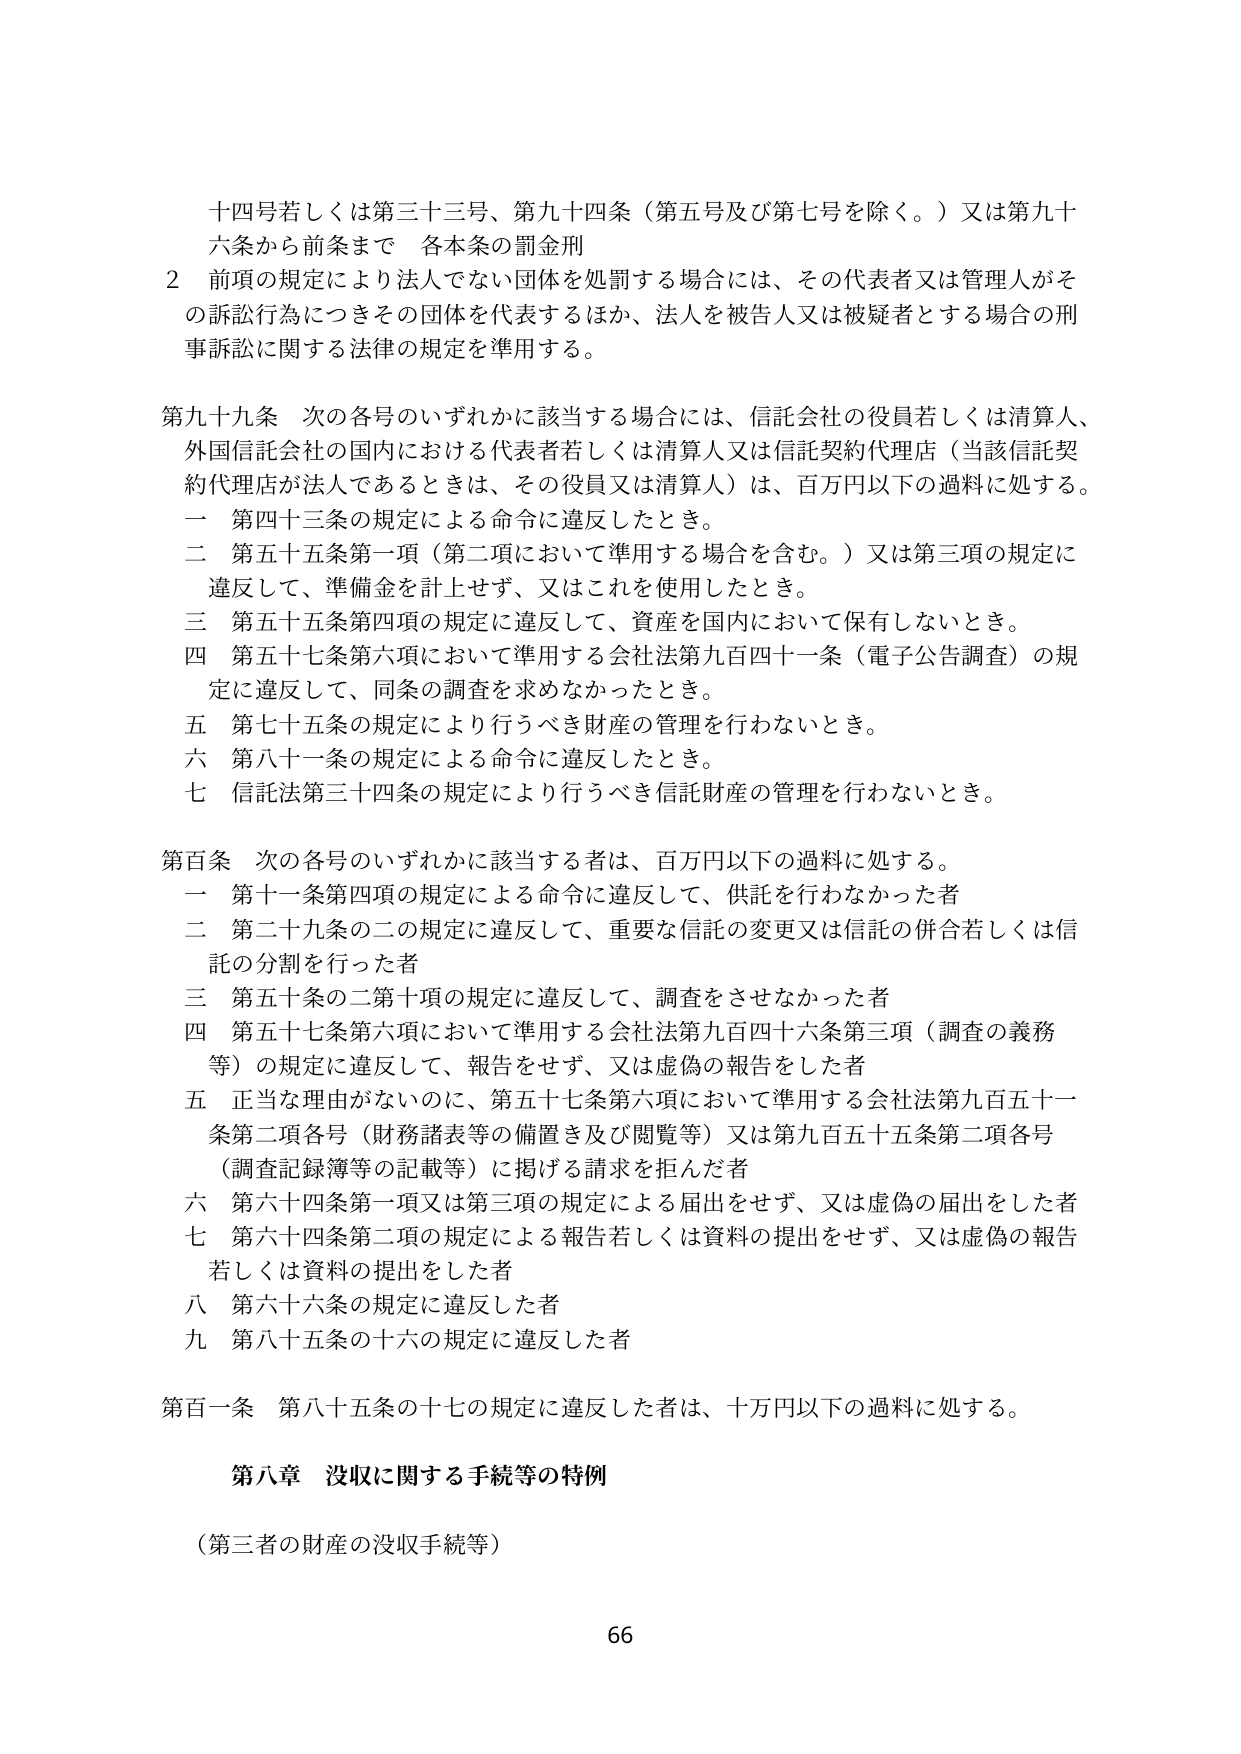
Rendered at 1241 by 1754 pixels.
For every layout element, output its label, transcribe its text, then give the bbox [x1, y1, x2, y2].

text 第九十九条 次の各号のいずれかに該当する場合には、信託会社の役員若しくは清算人、外国信託会社の国内における代表者若しくは清算人又は信託契約代理店（当該信託契約代理店が法人であるときは、その役員又は清算人）は、百万円以下の過料に処する。 [161, 399, 1079, 501]
text 一 第四十三条の規定による命令に違反したとき。 [184, 501, 1079, 535]
text 七 信託法第三十四条の規定により行うべき信託財産の管理を行わないとき。 [184, 774, 1079, 809]
text 七 第六十四条第二項の規定による報告若しくは資料の提出をせず、又は虚偽の報告若しくは資料の提出をした者 [184, 1219, 1079, 1287]
text （第三者の財産の没収手続等） [184, 1526, 1079, 1560]
text 六 第八十一条の規定による命令に違反したとき。 [184, 740, 1079, 774]
text 三 第五十五条第四項の規定に違反して、資産を国内において保有しないとき。 [184, 604, 1079, 638]
text 五 第七十五条の規定により行うべき財産の管理を行わないとき。 [184, 706, 1079, 740]
text 五 正当な理由がないのに、第五十七条第六項において準用する会社法第九百五十一条第二項各号（財務諸表等の備置き及び閲覧等）又は第九百五十五条第二項各号（調査記録簿等の記載等）に掲げる請求を拒んだ者 [184, 1082, 1079, 1184]
text 四 第五十七条第六項において準用する会社法第九百四十六条第三項（調査の義務等）の規定に違反して、報告をせず、又は虚偽の報告をした者 [184, 1014, 1079, 1082]
text ２ 前項の規定により法人でない団体を処罰する場合には、その代表者又は管理人がその訴訟行為につきその団体を代表するほか、法人を被告人又は被疑者とする場合の刑事訴訟に関する法律の規定を準用する。 [161, 262, 1079, 364]
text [184, 194, 1079, 262]
text 第百条 次の各号のいずれかに該当する者は、百万円以下の過料に処する。 [161, 843, 1079, 877]
text 六 第六十四条第一項又は第三項の規定による届出をせず、又は虚偽の届出をした者 [184, 1184, 1079, 1219]
text 二 第二十九条の二の規定に違反して、重要な信託の変更又は信託の併合若しくは信託の分割を行った者 [184, 911, 1079, 979]
text 三 第五十条の二第十項の規定に違反して、調査をさせなかった者 [184, 979, 1079, 1014]
text 一 第十一条第四項の規定による命令に違反して、供託を行わなかった者 [184, 877, 1079, 911]
text 八 第六十六条の規定に違反した者 [184, 1287, 1079, 1321]
text 二 第五十五条第一項（第二項において準用する場合を含む。）又は第三項の規定に違反して、準備金を計上せず、又はこれを使用したとき。 [184, 535, 1079, 604]
text 第百一条 第八十五条の十七の規定に違反した者は、十万円以下の過料に処する。 [161, 1389, 1079, 1424]
text 第八章 没収に関する手続等の特例 [230, 1458, 1079, 1492]
text 四 第五十七条第六項において準用する会社法第九百四十一条（電子公告調査）の規定に違反して、同条の調査を求めなかったとき。 [184, 638, 1079, 706]
text 九 第八十五条の十六の規定に違反した者 [184, 1321, 1079, 1355]
